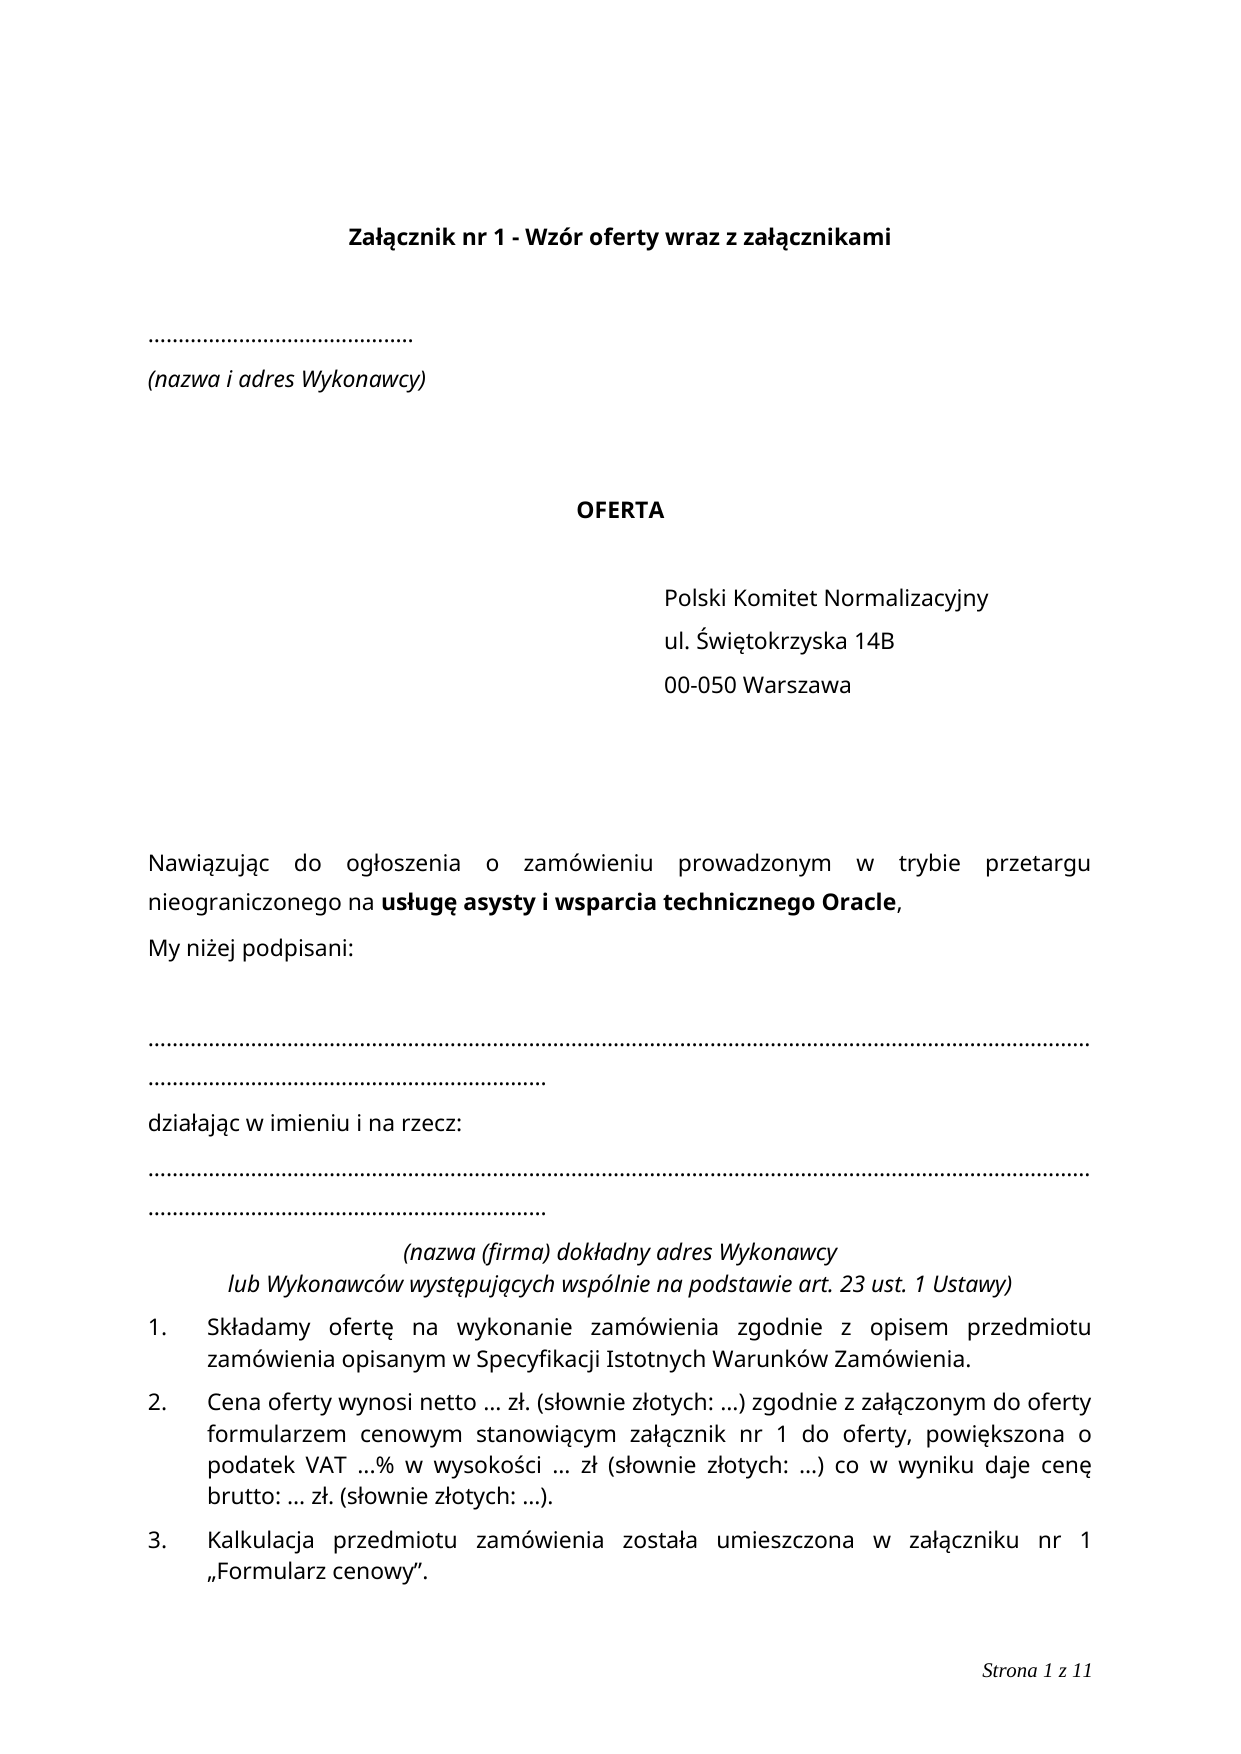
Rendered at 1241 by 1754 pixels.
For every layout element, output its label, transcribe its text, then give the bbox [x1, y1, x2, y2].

text ul. Świętokrzyska 14B [664, 625, 1092, 657]
text …………………………………………………………………………………………………………………………………………………………………………………………………… [148, 1022, 1092, 1092]
text (nazwa (firma) dokładny adres Wykonawcy lub Wykonawców występujących wspólnie na podstawie art. 23 ust. 1 Ustawy) [148, 1236, 1092, 1299]
text 00-050 Warszawa [664, 669, 1092, 700]
text (nazwa i adres Wykonawcy) [148, 363, 1092, 394]
text 1. Składamy ofertę na wykonanie zamówienia zgodnie z opisem przedmiotu zamówienia opisanym w Specyfikacji Istotnych Warunków Zamówienia. [148, 1311, 1092, 1374]
text My niżej podpisani: [148, 932, 1092, 963]
text …………………………………………………………………………………………………………………………………………………………………………………………………… [148, 1152, 1092, 1222]
text Nawiązując do ogłoszenia o zamówieniu prowadzonym w trybie przetargu nieograniczonego na usługę asysty i wsparcia technicznego Oracle, [148, 847, 1092, 917]
text 2. Cena oferty wynosi netto … zł. (słownie złotych: …) zgodnie z załączonym do oferty formularzem cenowym stanowiącym załącznik nr 1 do oferty, powiększona o podatek VAT ...% w wysokości … zł (słownie złotych: …) co w wyniku daje cenę brutto: … zł. (słownie złotych: …). [148, 1386, 1092, 1511]
text 3. Kalkulacja przedmiotu zamówienia została umieszczona w załączniku nr 1 „Formularz cenowy”. [148, 1524, 1092, 1586]
list Załącznik nr 1 - Wzór oferty wraz z załącznikami [148, 221, 1092, 252]
text Polski Komitet Normalizacyjny [664, 582, 1092, 613]
text działając w imieniu i na rzecz: [148, 1107, 1092, 1138]
text OFERTA [148, 494, 1092, 525]
text …………………………………….. [148, 317, 1092, 349]
